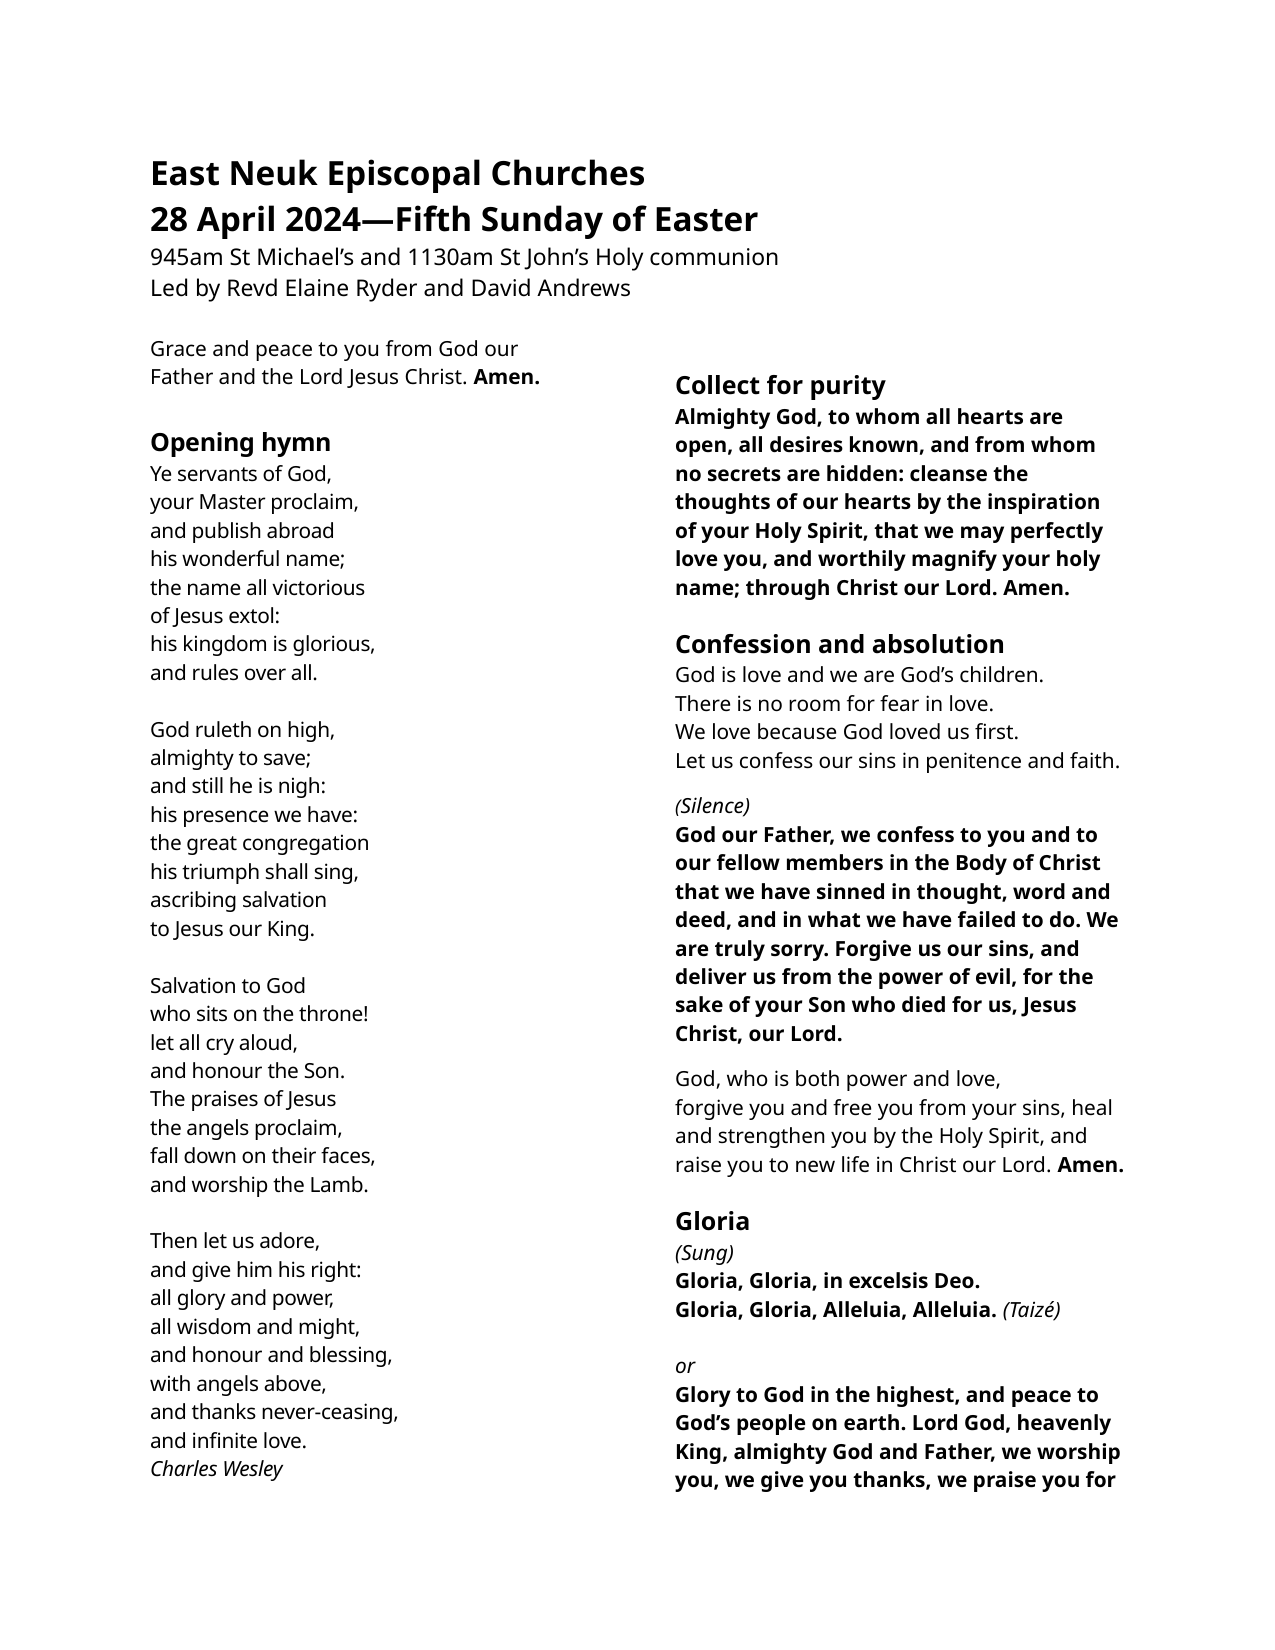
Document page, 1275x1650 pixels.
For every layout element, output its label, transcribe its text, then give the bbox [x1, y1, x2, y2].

text his presence we have: [150, 800, 600, 828]
text and publish abroad [150, 516, 600, 544]
text and still he is nigh: [150, 772, 600, 800]
text his wonderful name; [150, 544, 600, 573]
text the great congregation [150, 828, 600, 857]
text East Neuk Episcopal Churches [150, 150, 1125, 195]
text all wisdom and might, [150, 1312, 600, 1340]
text or [675, 1352, 1125, 1380]
text 945am St Michael’s and 1130am St John’s Holy communion [150, 241, 1125, 272]
text God is love and we are God’s children. There is no room for fear in love. We love because God loved us first. Let us confess our sins in penitence and faith. (Silence) God our Father, we confess to you and to our fellow members in the Body of Christ that we have sinned in thought, word and deed, and in what we have failed to do. We are truly sorry. Forgive us our sins, and deliver us from the power of evil, for the sake of your Son who died for us, Jesus Christ, our Lord. [675, 661, 1125, 1047]
text Collect for purity Almighty God, to whom all hearts are open, all desires known, and from whom no secrets are hidden: cleanse the thoughts of our hearts by the inspiration of your Holy Spirit, that we may perfectly love you, and worthily magnify your holy name; through Christ our Lord. Amen. [675, 368, 1125, 601]
text let all cry aloud, [150, 1028, 600, 1056]
text ascribing salvation [150, 885, 600, 914]
text of Jesus extol: [150, 601, 600, 629]
text and honour the Son. [150, 1056, 600, 1084]
text The praises of Jesus [150, 1084, 600, 1113]
text Then let us adore, [150, 1227, 600, 1255]
text and honour and blessing, [150, 1340, 600, 1369]
text Gloria (Sung) Gloria, Gloria, in excelsis Deo. Gloria, Gloria, Alleluia, Alleluia. (Taizé) [675, 1204, 1125, 1323]
text his triumph shall sing, [150, 857, 600, 885]
text Ye servants of God, [150, 459, 600, 487]
text and rules over all. [150, 658, 600, 686]
text the name all victorious [150, 573, 600, 601]
text Salvation to God [150, 971, 600, 999]
text God ruleth on high, [150, 715, 600, 743]
text and infinite love. [150, 1426, 600, 1454]
text his kingdom is glorious, [150, 629, 600, 658]
text your Master proclaim, [150, 487, 600, 516]
text and worship the Lamb. [150, 1170, 600, 1198]
text with angels above, [150, 1369, 600, 1397]
text Grace and peace to you from God our Father and the Lord Jesus Christ. Amen. [150, 334, 600, 391]
text Charles Wesley [150, 1454, 600, 1483]
text all glory and power, [150, 1283, 600, 1312]
text Confession and absolution [675, 627, 1125, 661]
text and thanks never-ceasing, [150, 1397, 600, 1426]
text and give him his right: [150, 1255, 600, 1283]
text Led by Revd Elaine Ryder and David Andrews [150, 272, 1125, 303]
text Opening hymn [150, 425, 600, 459]
text the angels proclaim, [150, 1113, 600, 1141]
text almighty to save; [150, 743, 600, 772]
text to Jesus our King. [150, 914, 600, 942]
text who sits on the throne! [150, 999, 600, 1028]
text fall down on their faces, [150, 1141, 600, 1170]
text 28 April 2024—Fifth Sunday of Easter [150, 195, 1125, 241]
text God, who is both power and love, forgive you and free you from your sins, heal and strengthen you by the Holy Spirit, and raise you to new life in Christ our Lord. Amen. [675, 1064, 1125, 1178]
